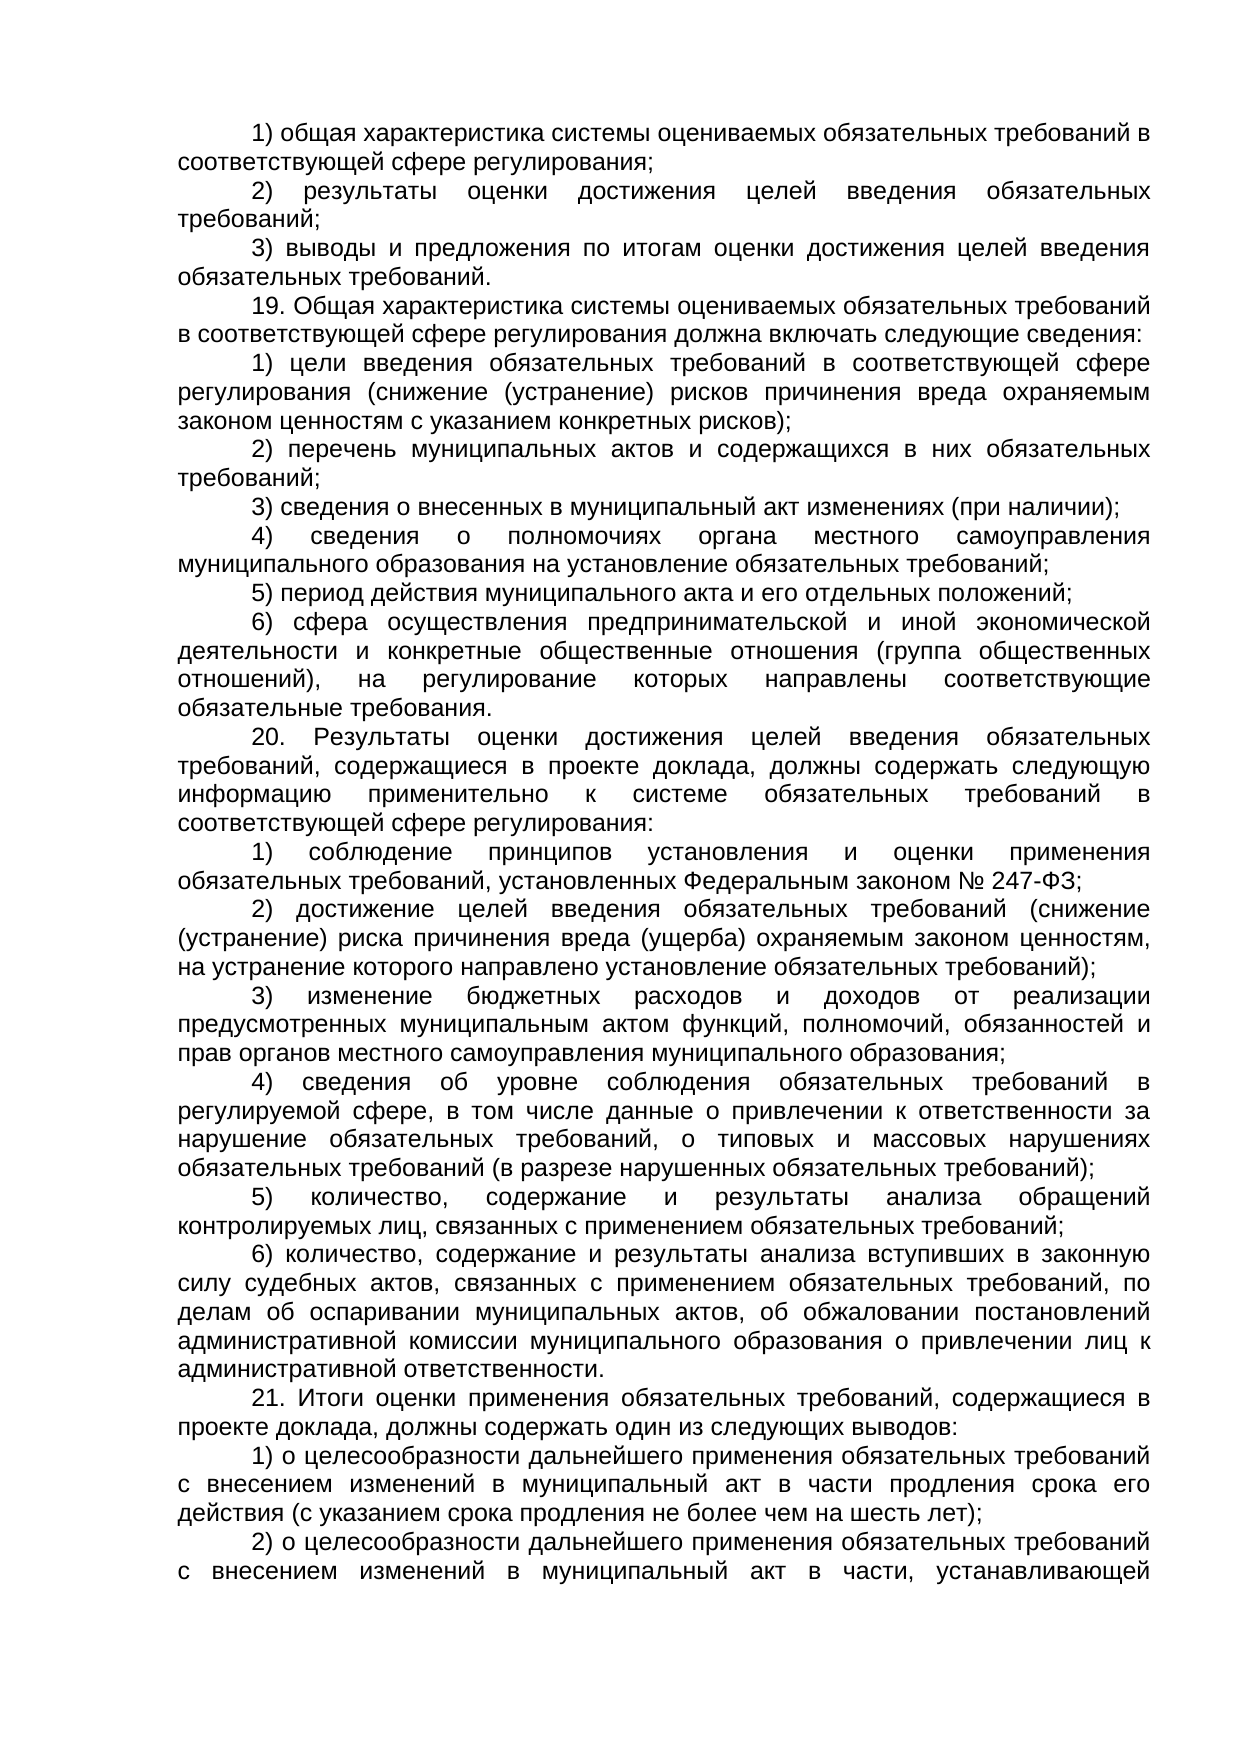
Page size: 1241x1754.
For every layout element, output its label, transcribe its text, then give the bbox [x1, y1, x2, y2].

text 1) о целесообразности дальнейшего применения обязательных требований с внесением изменений в муниципальный акт в части продления срока его действия (с указанием срока продления не более чем на шесть лет); [177, 1441, 1152, 1527]
text 4) сведения о полномочиях органа местного самоуправления муниципального образования на установление обязательных требований; [177, 521, 1152, 578]
text 4) сведения об уровне соблюдения обязательных требований в регулируемой сфере, в том числе данные о привлечении к ответственности за нарушение обязательных требований, о типовых и массовых нарушениях обязательных требований (в разрезе нарушенных обязательных требований); [177, 1067, 1152, 1182]
text 1) соблюдение принципов установления и оценки применения обязательных требований, установленных Федеральным законом № 247-ФЗ; [177, 837, 1152, 894]
text 21. Итоги оценки применения обязательных требований, содержащиеся в проекте доклада, должны содержать один из следующих выводов: [177, 1383, 1152, 1441]
text 3) изменение бюджетных расходов и доходов от реализации предусмотренных муниципальным актом функций, полномочий, обязанностей и прав органов местного самоуправления муниципального образования; [177, 981, 1152, 1067]
text 3) выводы и предложения по итогам оценки достижения целей введения обязательных требований. [177, 233, 1152, 291]
text 20. Результаты оценки достижения целей введения обязательных требований, содержащиеся в проекте доклада, должны содержать следующую информацию применительно к системе обязательных требований в соответствующей сфере регулирования: [177, 722, 1152, 837]
text 19. Общая характеристика системы оцениваемых обязательных требований в соответствующей сфере регулирования должна включать следующие сведения: [177, 291, 1152, 348]
text 2) перечень муниципальных актов и содержащихся в них обязательных требований; [177, 434, 1152, 492]
text 3) сведения о внесенных в муниципальный акт изменениях (при наличии); [177, 492, 1152, 521]
text 1) цели введения обязательных требований в соответствующей сфере регулирования (снижение (устранение) рисков причинения вреда охраняемым законом ценностям с указанием конкретных рисков); [177, 348, 1152, 434]
text 5) период действия муниципального акта и его отдельных положений; [177, 578, 1152, 607]
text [177, 1527, 1152, 1584]
text 2) достижение целей введения обязательных требований (снижение (устранение) риска причинения вреда (ущерба) охраняемым законом ценностям, на устранение которого направлено установление обязательных требований); [177, 894, 1152, 981]
text 2) результаты оценки достижения целей введения обязательных требований; [177, 176, 1152, 233]
text 5) количество, содержание и результаты анализа обращений контролируемых лиц, связанных с применением обязательных требований; [177, 1182, 1152, 1239]
text 1) общая характеристика системы оцениваемых обязательных требований в соответствующей сфере регулирования; [177, 118, 1152, 176]
text 6) сфера осуществления предпринимательской и иной экономической деятельности и конкретные общественные отношения (группа общественных отношений), на регулирование которых направлены соответствующие обязательные требования. [177, 607, 1152, 722]
text 6) количество, содержание и результаты анализа вступивших в законную силу судебных актов, связанных с применением обязательных требований, по делам об оспаривании муниципальных актов, об обжаловании постановлений административной комиссии муниципального образования о привлечении лиц к административной ответственности. [177, 1239, 1152, 1383]
